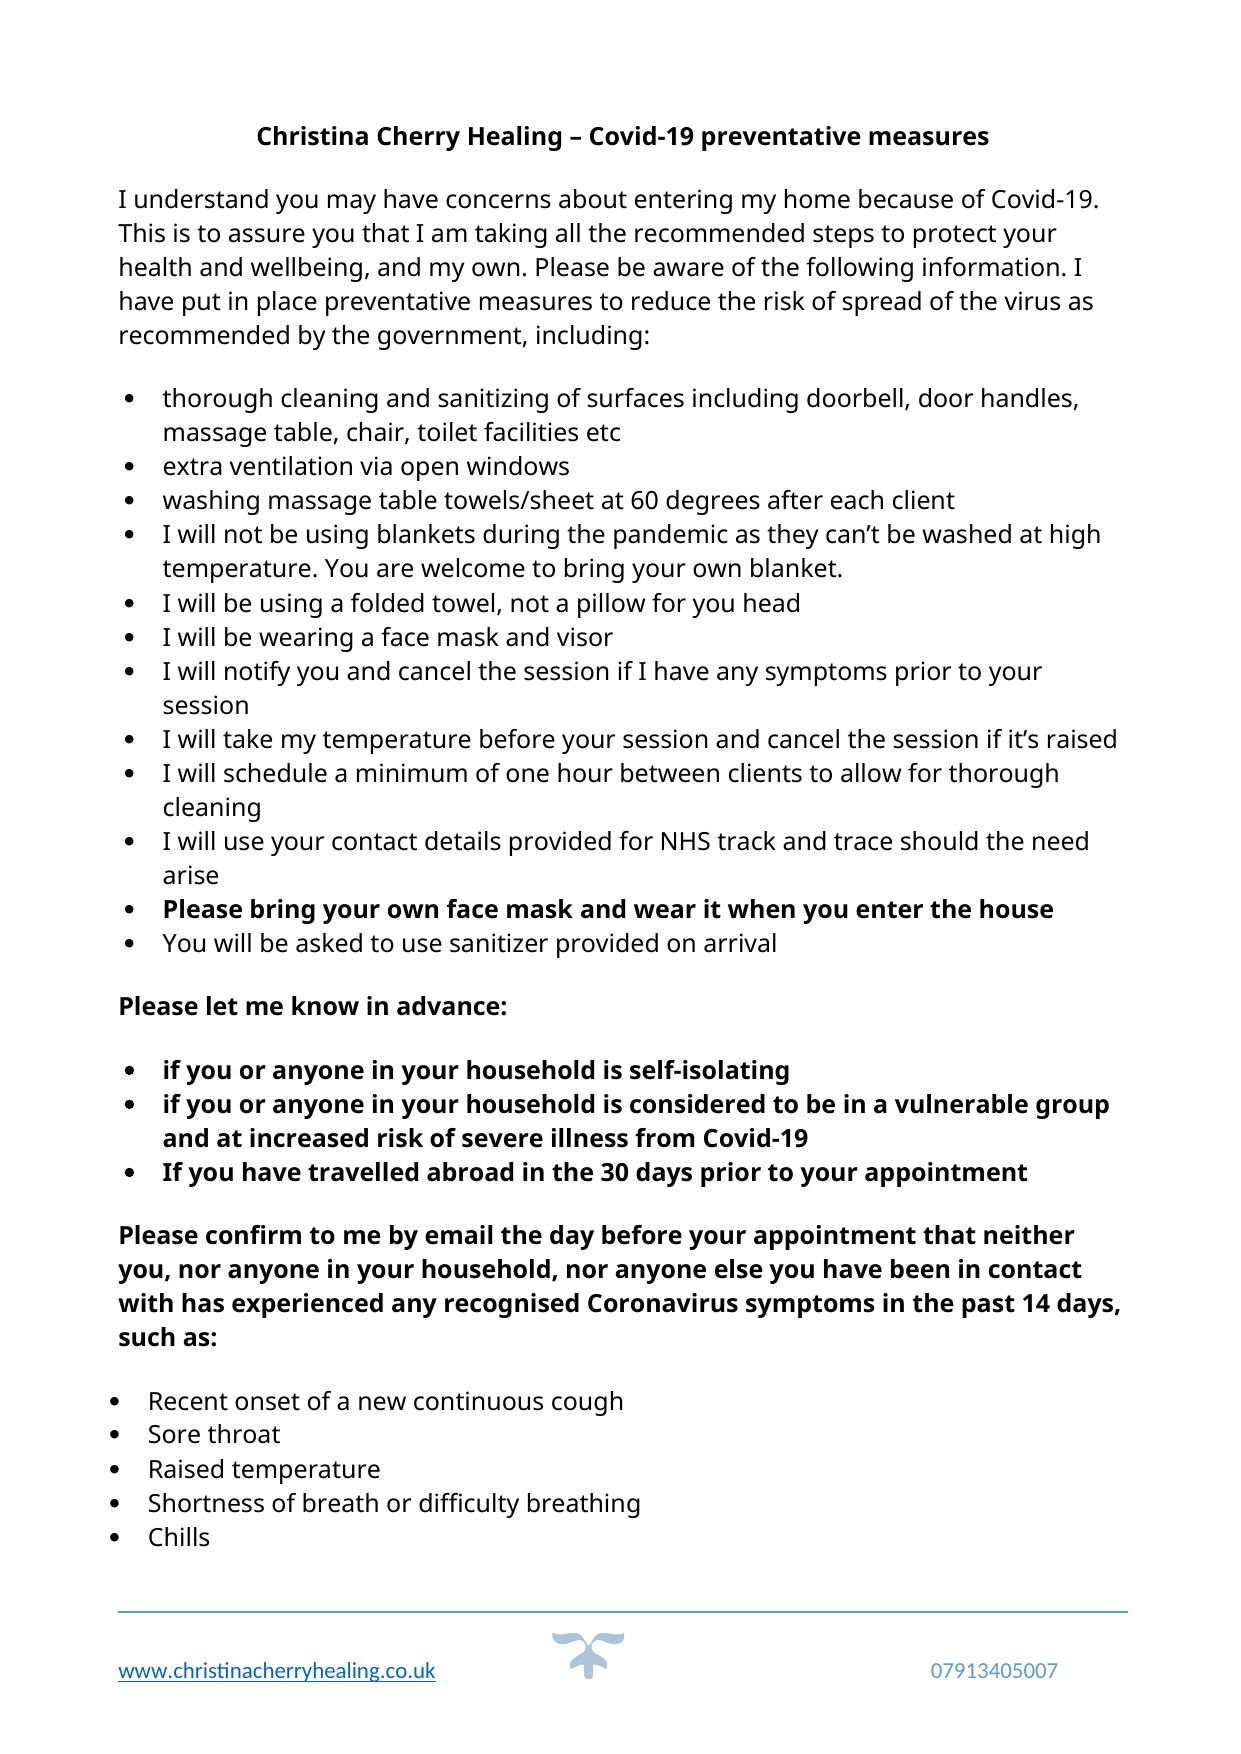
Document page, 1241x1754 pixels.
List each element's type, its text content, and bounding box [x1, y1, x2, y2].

list if you or anyone in your household is self-isolating [125, 1052, 1128, 1086]
list washing massage table towels/sheet at 60 degrees after each client [125, 483, 1128, 517]
list I will be using a folded towel, not a pillow for you head [125, 585, 1128, 619]
list Chills [110, 1519, 1128, 1553]
text Christina Cherry Healing – Covid-19 preventative measures [118, 118, 1128, 152]
text Please confirm to me by email the day before your appointment that neither you, nor anyone in your household, nor anyone else you have been in contact with has experienced any recognised Coronavirus symptoms in the past 14 days, such as: [118, 1218, 1128, 1354]
list Shortness of breath or difficulty breathing [110, 1485, 1128, 1519]
list I will be wearing a face mask and visor [125, 619, 1128, 653]
list I will notify you and cancel the session if I have any symptoms prior to your session [125, 653, 1128, 721]
list I will not be using blankets during the pandemic as they can’t be washed at high temperature. You are welcome to bring your own blanket. [125, 517, 1128, 585]
list I will schedule a minimum of one hour between clients to allow for thorough cleaning [125, 756, 1128, 824]
list You will be asked to use sanitizer provided on arrival [125, 926, 1128, 960]
text Please let me know in advance: [118, 989, 1128, 1023]
list thorough cleaning and sanitizing of surfaces including doorbell, door handles, massage table, chair, toilet facilities etc [125, 381, 1128, 449]
list Raised temperature [110, 1451, 1128, 1485]
list Please bring your own face mask and wear it when you enter the house [125, 892, 1128, 926]
list I will use your contact details provided for NHS track and trace should the need arise [125, 824, 1128, 892]
list extra ventilation via open windows [125, 449, 1128, 483]
list If you have travelled abroad in the 30 days prior to your appointment [125, 1154, 1128, 1188]
list I will take my temperature before your session and cancel the session if it’s raised [125, 721, 1128, 756]
text I understand you may have concerns about entering my home because of Covid-19. This is to assure you that I am taking all the recommended steps to protect your health and wellbeing, and my own. Please be aware of the following information. I have put in place preventative measures to reduce the risk of spread of the virus as recommended by the government, including: [118, 181, 1128, 352]
list Recent onset of a new continuous cough [110, 1383, 1128, 1417]
list if you or anyone in your household is considered to be in a vulnerable group and at increased risk of severe illness from Covid-19 [125, 1086, 1128, 1154]
list Sore throat [110, 1417, 1128, 1451]
